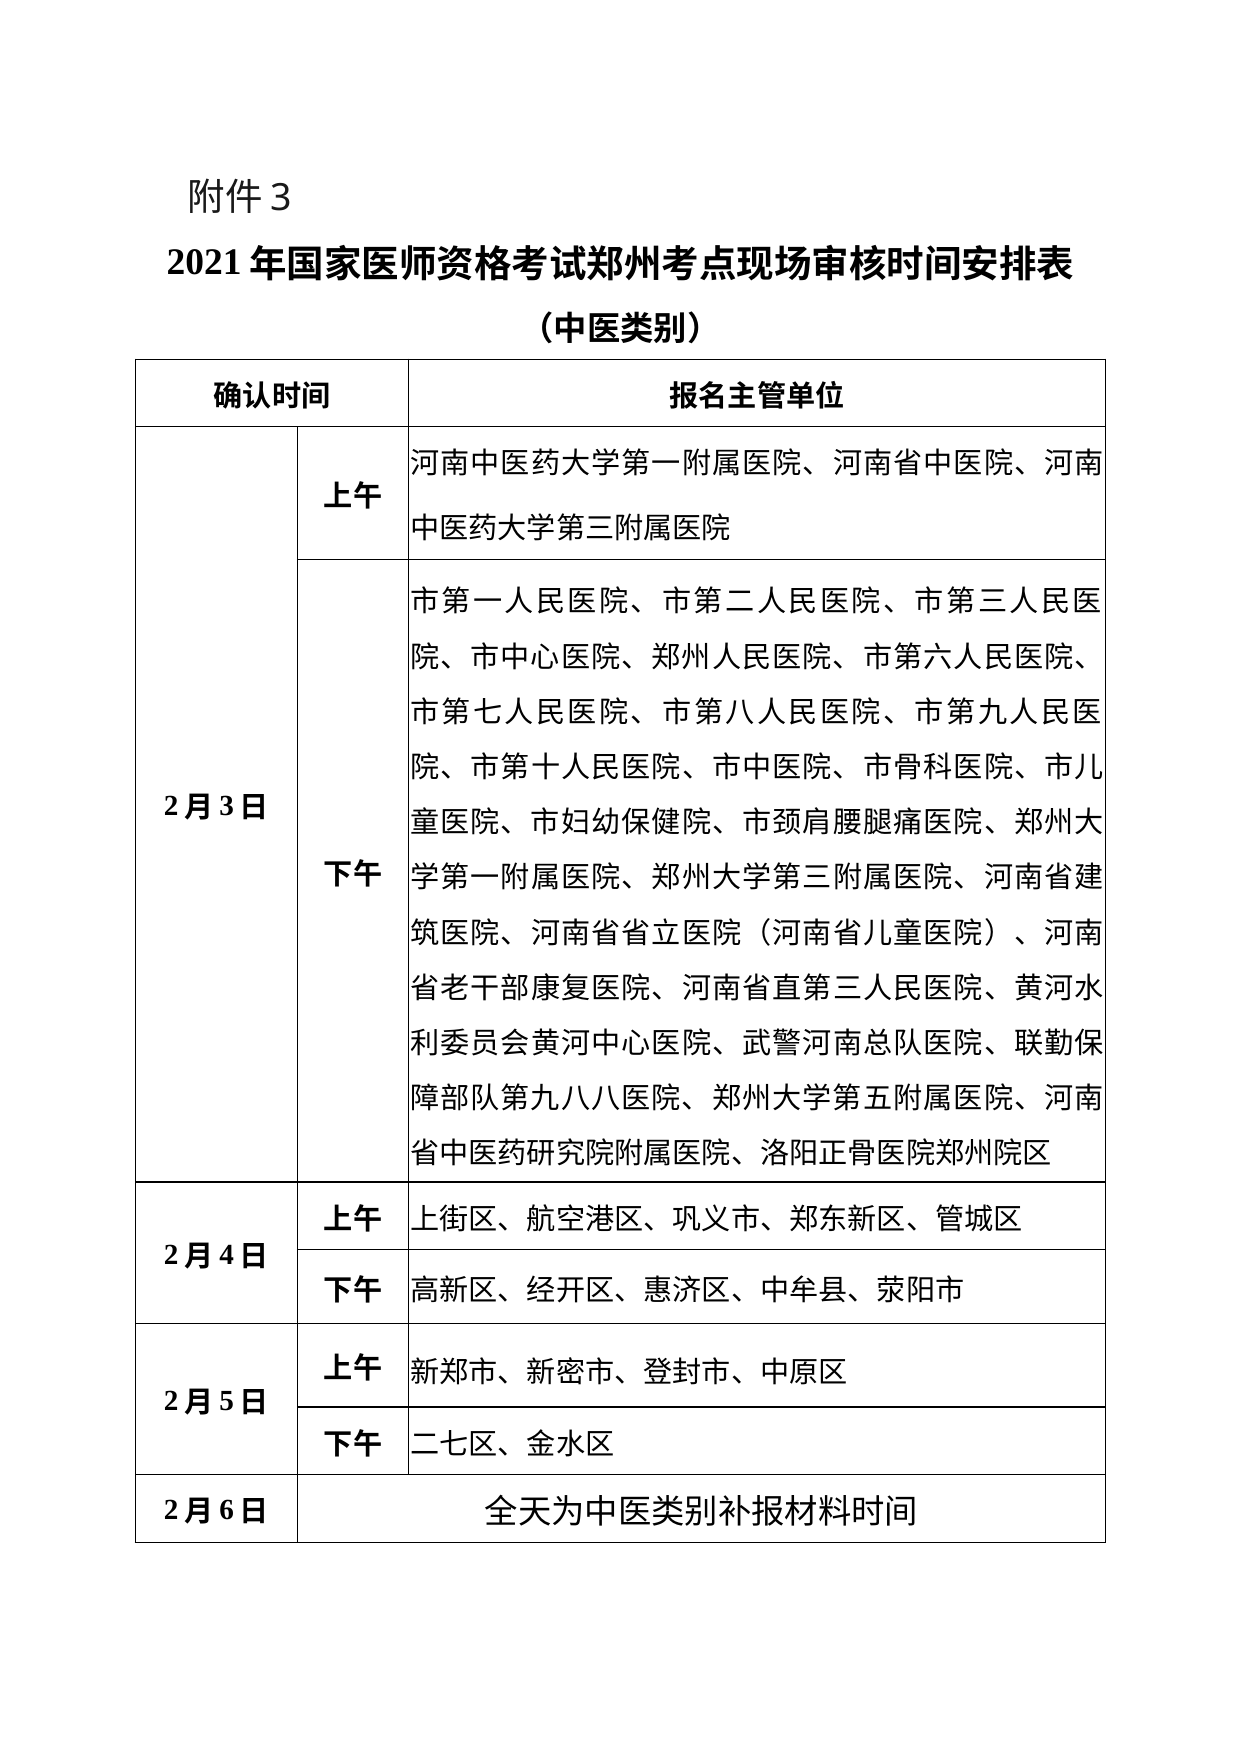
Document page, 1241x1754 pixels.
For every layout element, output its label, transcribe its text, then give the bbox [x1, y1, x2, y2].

table_cell 下午 [298, 1408, 408, 1474]
table_cell 报名主管单位 [409, 360, 1105, 426]
table_cell 下午 [298, 560, 408, 1181]
text 附件3 [187, 162, 1053, 227]
table_header 2021年国家医师资格考试郑州考点现场审核时间安排表 （中医类别） [135, 227, 1105, 358]
table_cell 下午 [298, 1250, 408, 1323]
table_cell 上午 [298, 427, 408, 559]
table_cell 2月4日 [136, 1183, 297, 1323]
table_cell 确认时间 [136, 360, 408, 426]
table_cell 2月3日 [136, 427, 297, 1181]
table_cell 新郑市、新密市、登封市、中原区 [409, 1324, 1105, 1406]
table_cell 市第一人民医院、市第二人民医院、市第三人民医院、市中心医院、郑州人民医院、市第六人民医院、市第七人民医院、市第八人民医院、市第九人民医院、市第十人民医院、市中医院、市骨科医院、市儿童医院、市妇幼保健院、市颈肩腰腿痛医院、郑州大学第一附属医院、郑州大学第三附属医院、河南省建筑医院、河南省省立医院（河南省儿童医院）、河南省老干部康复医院、河南省直第三人民医院、黄河水利委员会黄河中心医院、武警河南总队医院、联勤保障部队第九八八医院、郑州大学第五附属医院、河南省中医药研究院附属医院、洛阳正骨医院郑州院区 [409, 560, 1105, 1181]
table_cell 河南中医药大学第一附属医院、河南省中医院、河南中医药大学第三附属医院 [409, 427, 1105, 559]
table_cell 2月5日 [136, 1324, 297, 1474]
table_cell 上街区、航空港区、巩义市、郑东新区、管城区 [409, 1183, 1105, 1249]
table_cell 上午 [298, 1183, 408, 1249]
table_cell 全天为中医类别补报材料时间 [298, 1475, 1105, 1542]
table_cell 上午 [298, 1324, 408, 1406]
table_cell 二七区、金水区 [409, 1408, 1105, 1474]
table_cell 2月6日 [136, 1475, 297, 1542]
table_cell 高新区、经开区、惠济区、中牟县、荥阳市 [409, 1250, 1105, 1323]
